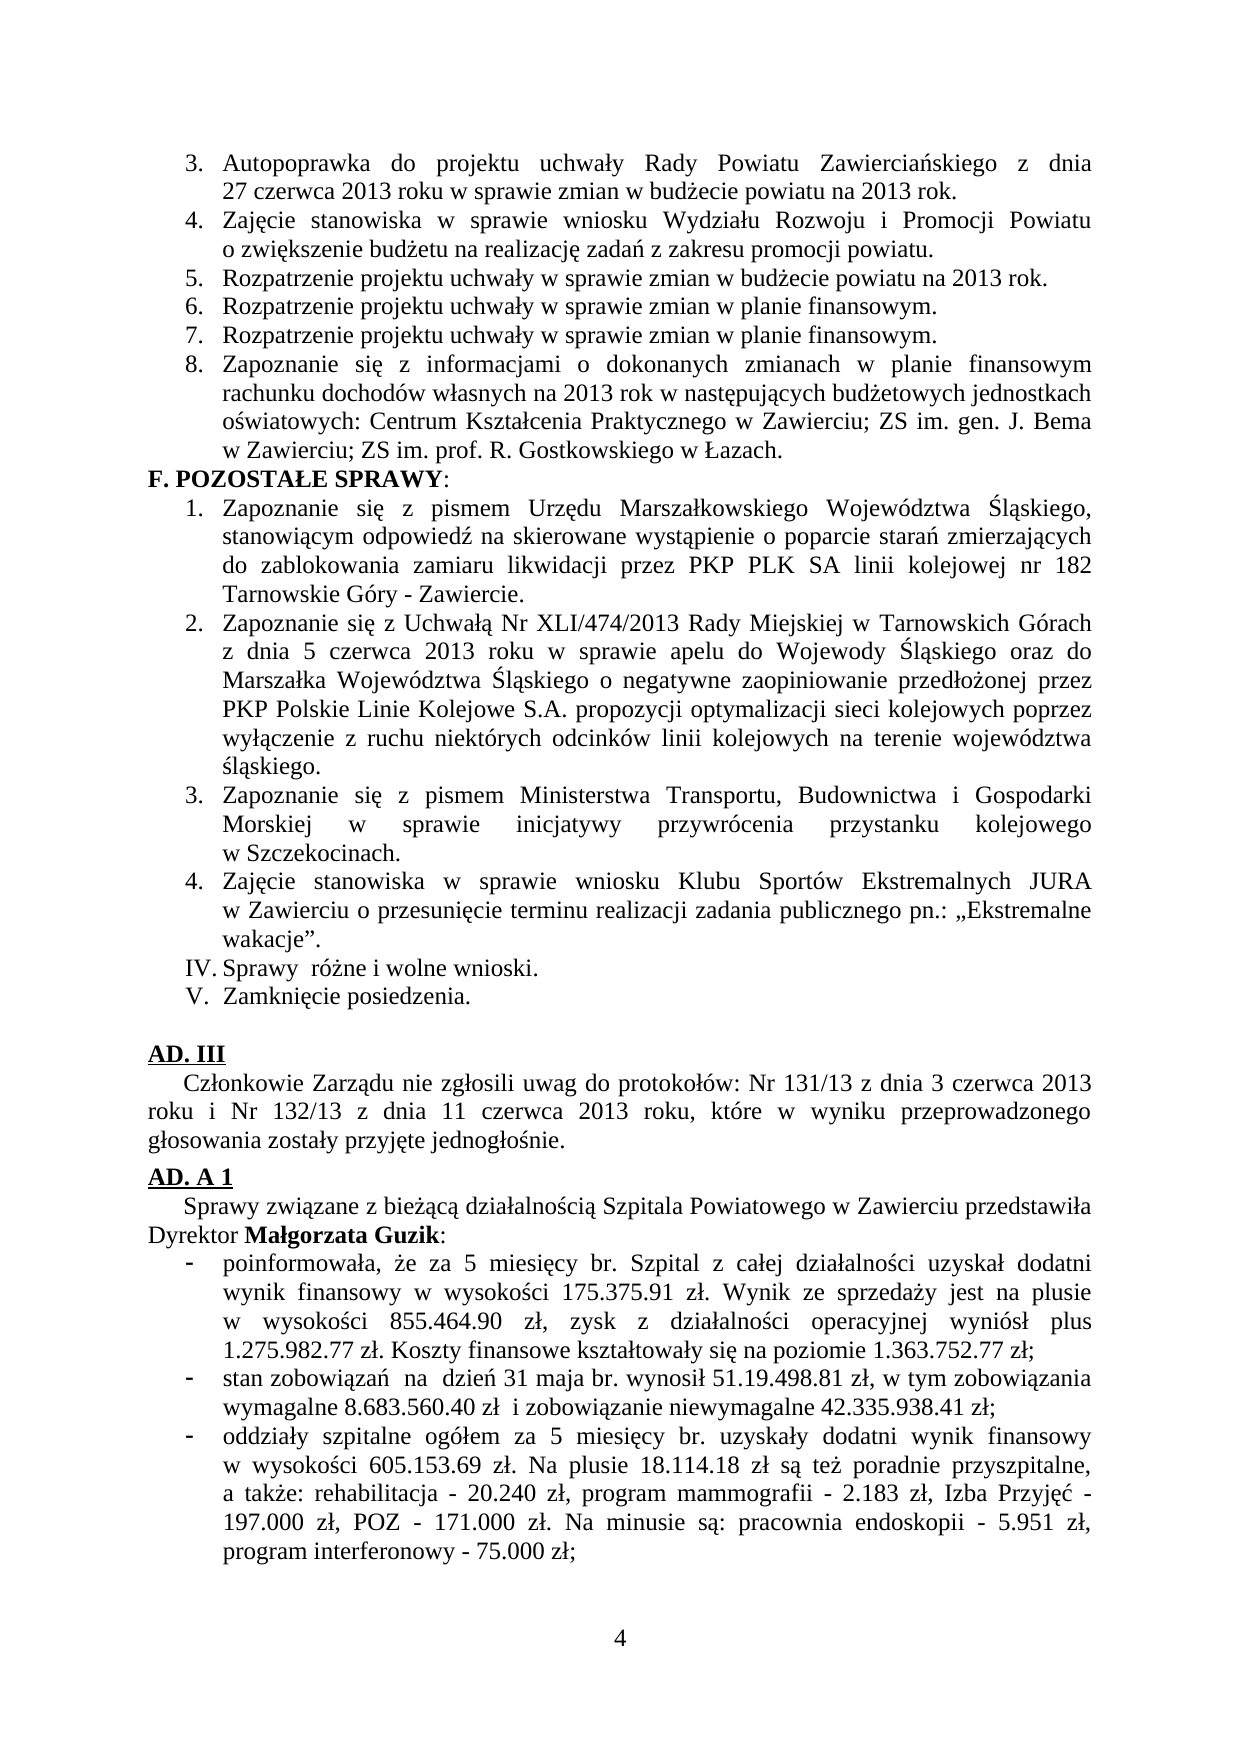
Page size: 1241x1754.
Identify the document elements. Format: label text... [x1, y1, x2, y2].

list Zajęcie stanowiska w sprawie wniosku Klubu Sportów Ekstremalnych JURA w Zawierciu o przesunięcie terminu realizacji zadania publicznego pn.: „Ekstremalne wakacje”. [185, 866, 1093, 953]
list Rozpatrzenie projektu uchwały w sprawie zmian w planie finansowym. [185, 320, 1093, 349]
list oddziały szpitalne ogółem za 5 miesięcy br. uzyskały dodatni wynik finansowy w wysokości 605.153.69 zł. Na plusie 18.114.18 zł są też poradnie przyszpitalne, a także: rehabilitacja - 20.240 zł, program mammografii - 2.183 zł, Izba Przyjęć - 197.000 zł, POZ - 171.000 zł. Na minusie są: pracownia endoskopii - 5.951 zł, program interferonowy - 75.000 zł; [185, 1421, 1093, 1565]
text AD. A 1 [148, 1162, 1093, 1191]
list Zamknięcie posiedzenia. [185, 981, 1093, 1010]
text Członkowie Zarządu nie zgłosili uwag do protokołów: Nr 131/13 z dnia 3 czerwca 2013 roku i Nr 132/13 z dnia 11 czerwca 2013 roku, które w wyniku przeprowadzonego głosowania zostały przyjęte jednogłośnie. [148, 1068, 1093, 1154]
list Zapoznanie się z pismem Ministerstwa Transportu, Budownictwa i Gospodarki Morskiej w sprawie inicjatywy przywrócenia przystanku kolejowego w Szczekocinach. [185, 780, 1093, 866]
list Sprawy różne i wolne wnioski. [185, 953, 1093, 981]
list Zapoznanie się z informacjami o dokonanych zmianach w planie finansowym rachunku dochodów własnych na 2013 rok w następujących budżetowych jednostkach oświatowych: Centrum Kształcenia Praktycznego w Zawierciu; ZS im. gen. J. Bema w Zawierciu; ZS im. prof. R. Gostkowskiego w Łazach. [185, 349, 1093, 464]
list stan zobowiązań na dzień 31 maja br. wynosił 51.19.498.81 zł, w tym zobowiązania wymagalne 8.683.560.40 zł i zobowiązanie niewymagalne 42.335.938.41 zł; [185, 1363, 1093, 1421]
list Autopoprawka do projektu uchwały Rady Powiatu Zawierciańskiego z dnia 27 czerwca 2013 roku w sprawie zmian w budżecie powiatu na 2013 rok. [185, 148, 1093, 205]
list Zajęcie stanowiska w sprawie wniosku Wydziału Rozwoju i Promocji Powiatu o zwiększenie budżetu na realizację zadań z zakresu promocji powiatu. [185, 205, 1093, 263]
list Rozpatrzenie projektu uchwały w sprawie zmian w budżecie powiatu na 2013 rok. [185, 263, 1093, 291]
list Rozpatrzenie projektu uchwały w sprawie zmian w planie finansowym. [185, 291, 1093, 320]
text AD. III [148, 1039, 1093, 1068]
list poinformowała, że za 5 miesięcy br. Szpital z całej działalności uzyskał dodatni wynik finansowy w wysokości 175.375.91 zł. Wynik ze sprzedaży jest na plusie w wysokości 855.464.90 zł, zysk z działalności operacyjnej wyniósł plus 1.275.982.77 zł. Koszty finansowe kształtowały się na poziomie 1.363.752.77 zł; [185, 1248, 1093, 1363]
list Zapoznanie się z Uchwałą Nr XLI/474/2013 Rady Miejskiej w Tarnowskich Górach z dnia 5 czerwca 2013 roku w sprawie apelu do Wojewody Śląskiego oraz do Marszałka Województwa Śląskiego o negatywne zaopiniowanie przedłożonej przez PKP Polskie Linie Kolejowe S.A. propozycji optymalizacji sieci kolejowych poprzez wyłączenie z ruchu niektórych odcinków linii kolejowych na terenie województwa śląskiego. [185, 608, 1093, 780]
text Sprawy związane z bieżącą działalnością Szpitala Powiatowego w Zawierciu przedstawiła Dyrektor Małgorzata Guzik: [148, 1191, 1093, 1248]
list Zapoznanie się z pismem Urzędu Marszałkowskiego Województwa Śląskiego, stanowiącym odpowiedź na skierowane wystąpienie o poparcie starań zmierzających do zablokowania zamiaru likwidacji przez PKP PLK SA linii kolejowej nr 182 Tarnowskie Góry - Zawiercie. [185, 493, 1093, 608]
text F. POZOSTAŁE SPRAWY: [148, 464, 1093, 493]
